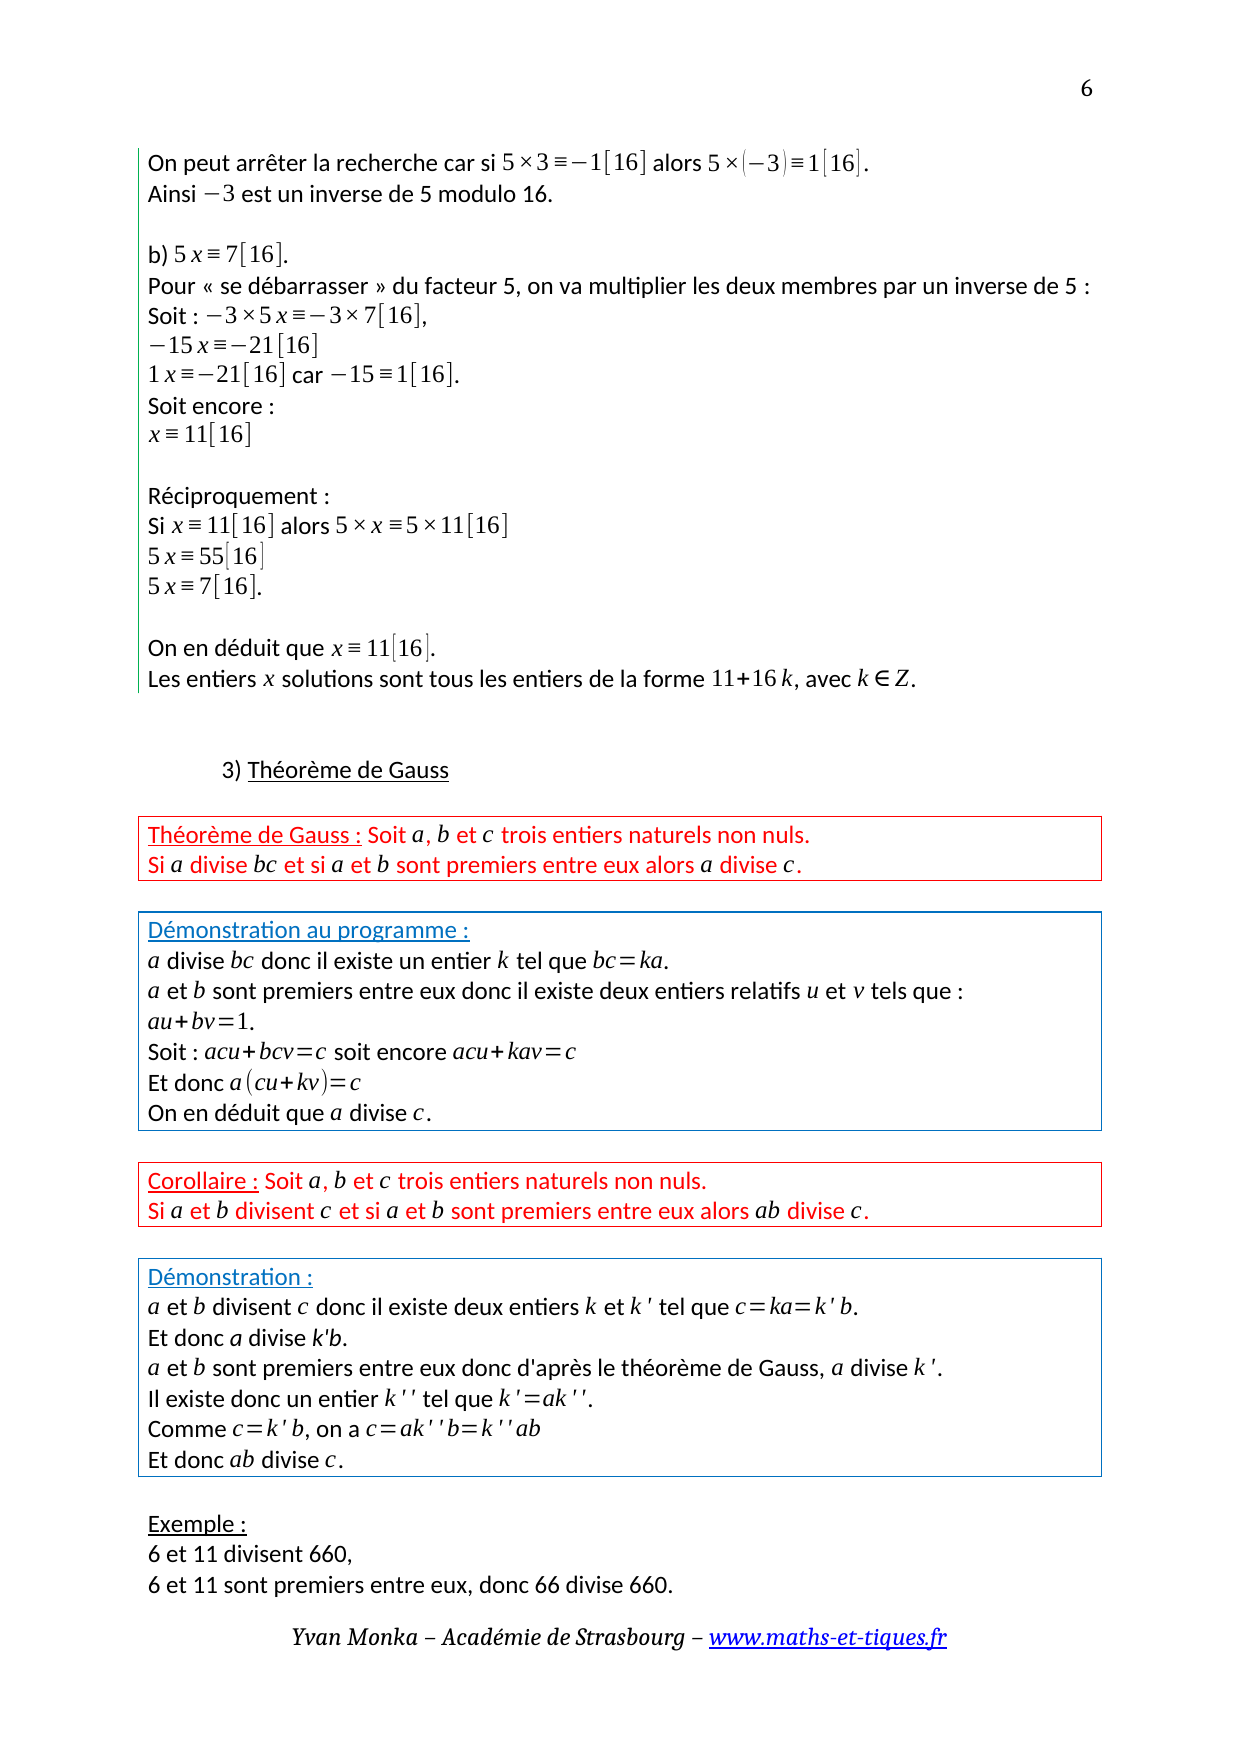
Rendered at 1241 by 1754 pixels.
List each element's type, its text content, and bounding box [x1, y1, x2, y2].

text Corollaire : Soit , et trois entiers naturels non nuls. [139, 1163, 1101, 1192]
text Démonstration : [139, 1259, 1101, 1291]
text Comme , on a [148, 1413, 1093, 1441]
text On peut arrêter la recherche car si alors [148, 148, 1093, 178]
text Réciproquement : [148, 480, 1093, 510]
text On en déduit que . [148, 632, 1093, 663]
text Soit : , [148, 300, 1093, 331]
text Et donc [148, 1067, 1093, 1094]
text divise donc il existe un entier tel que . [148, 945, 1093, 976]
text et sont premiers entre eux donc il existe deux entiers relatifs et tels que : [148, 976, 1093, 1006]
text 6 et 11 sont premiers entre eux, donc 66 divise 660. [148, 1569, 1093, 1599]
text Si et divisent et si et sont premiers entre eux alors divise . [139, 1192, 1101, 1226]
text Soit encore : [148, 390, 1093, 421]
text Ainsi est un inverse de 5 modulo 16. [148, 178, 1093, 209]
text 3) Théorème de Gauss [148, 754, 1093, 785]
text Soit : soit encore [148, 1037, 1093, 1067]
text et divisent donc il existe deux entiers et tel que . [148, 1291, 1093, 1322]
text car . [148, 359, 1093, 390]
text Si alors [148, 510, 1093, 541]
text Démonstration au programme : [139, 913, 1101, 945]
text . [148, 571, 1093, 602]
text Et donc a divise k'b. [148, 1322, 1093, 1352]
text . [148, 1006, 1093, 1037]
text b) . [148, 239, 1093, 270]
text Pour « se débarrasser » du facteur 5, on va multiplier les deux membres par un inverse de 5 : [148, 270, 1093, 300]
text et sont premiers entre eux donc d'après le théorème de Gauss, divise . [148, 1352, 1093, 1383]
text Exemple : [148, 1508, 1093, 1538]
text Les entiers solutions sont tous les entiers de la forme , avec . [148, 663, 1093, 693]
text On en déduit que divise . [139, 1094, 1101, 1130]
text Si divise et si et sont premiers entre eux alors divise . [139, 846, 1101, 880]
text Il existe donc un entier tel que . [148, 1383, 1093, 1413]
text 6 et 11 divisent 660, [148, 1538, 1093, 1569]
text Théorème de Gauss : Soit , et trois entiers naturels non nuls. [139, 817, 1101, 846]
text Et donc divise . [139, 1441, 1101, 1476]
